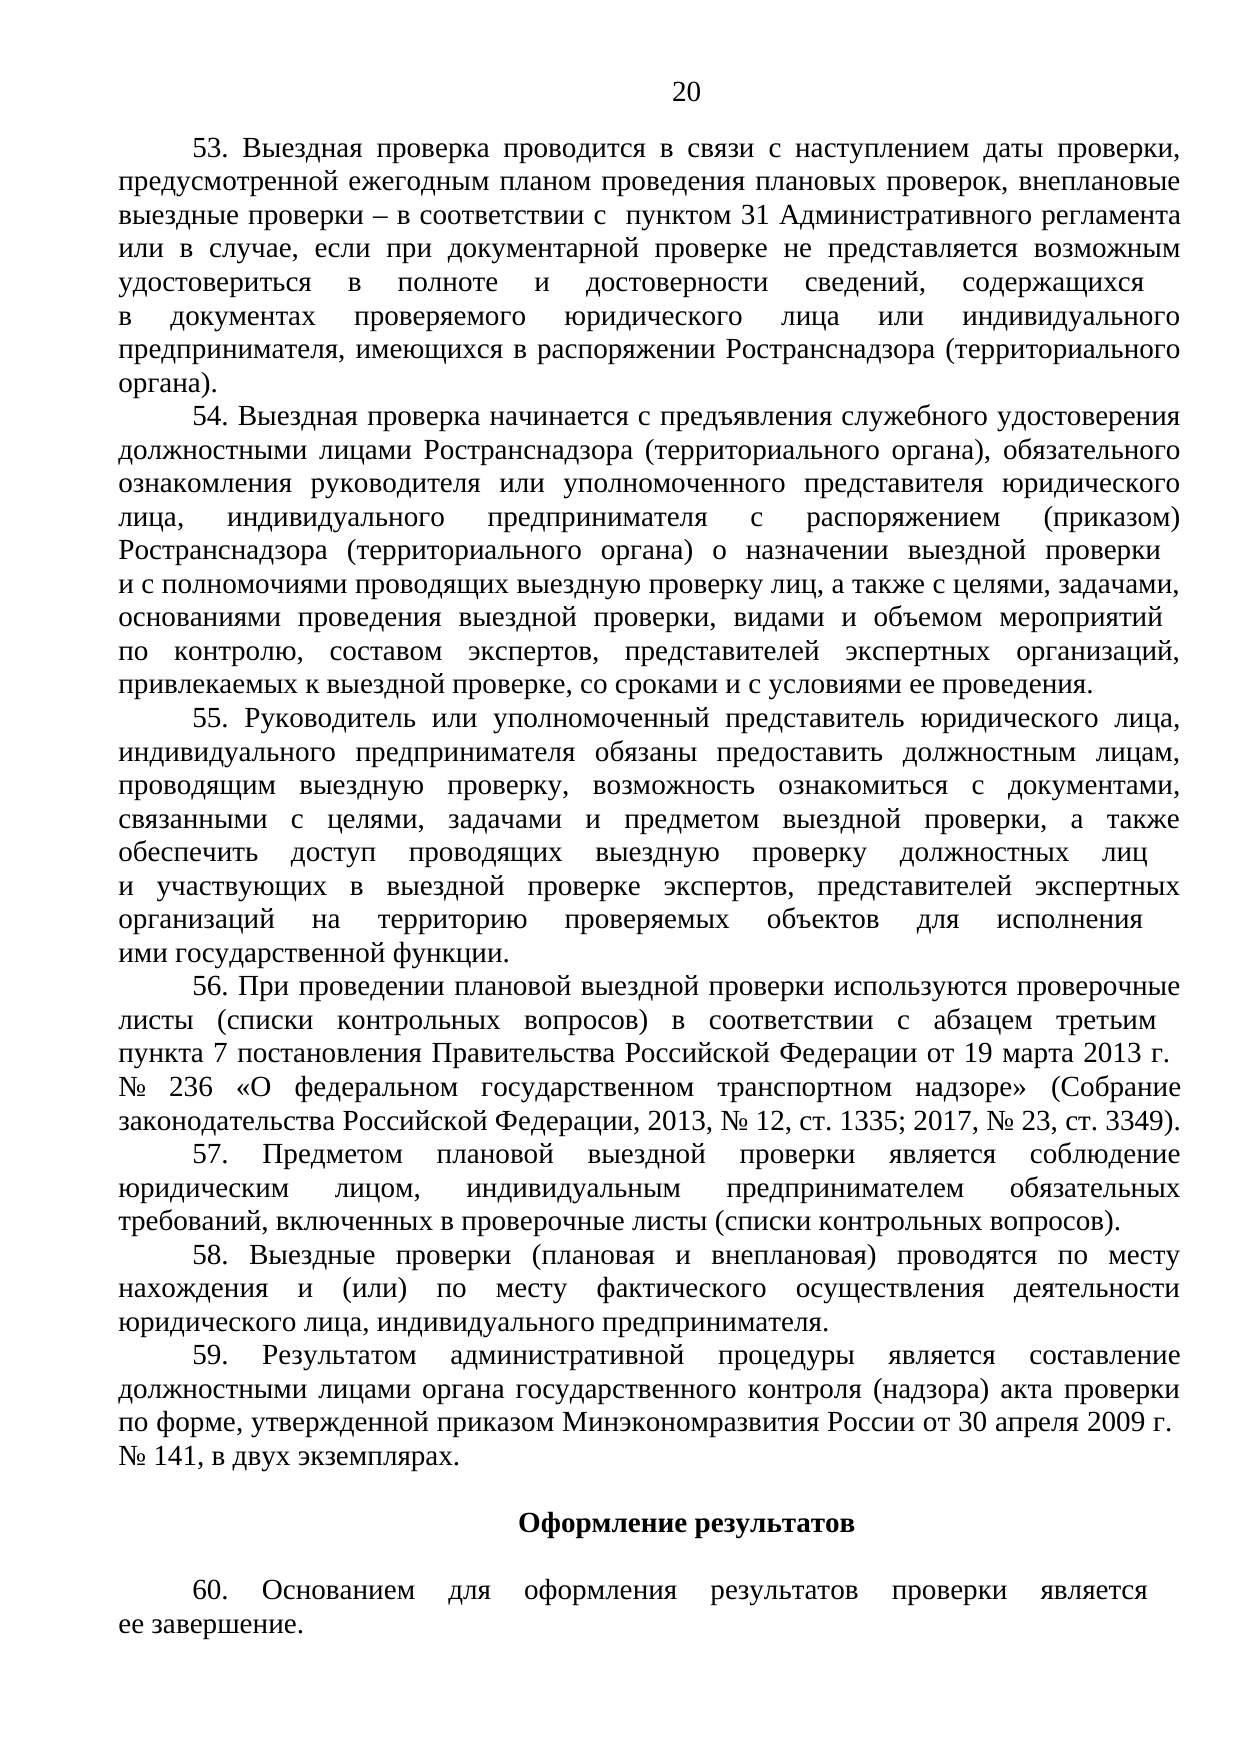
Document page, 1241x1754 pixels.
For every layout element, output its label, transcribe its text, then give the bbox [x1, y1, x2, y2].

text 60. Основанием для оформления результатов проверки является ее завершение. [118, 1572, 1181, 1639]
text 54. Выездная проверка начинается с предъявления служебного удостоверения должностными лицами Ространснадзора (территориального органа), обязательного ознакомления руководителя или уполномоченного представителя юридического лица, индивидуального предпринимателя с распоряжением (приказом) Ространснадзора (территориального органа) о назначении выездной проверки и с полномочиями проводящих выездную проверку лиц, а также с целями, задачами, основаниями проведения выездной проверки, видами и объемом мероприятий по контролю, составом экспертов, представителей экспертных организаций, привлекаемых к выездной проверке, со сроками и с условиями ее проведения. [118, 398, 1181, 700]
text Оформление результатов [118, 1505, 1181, 1539]
text 53. Выездная проверка проводится в связи с наступлением даты проверки, предусмотренной ежегодным планом проведения плановых проверок, внеплановые выездные проверки – в соответствии с пунктом 31 Административного регламента или в случае, если при документарной проверке не представляется возможным удостовериться в полноте и достоверности сведений, содержащихся в документах проверяемого юридического лица или индивидуального предпринимателя, имеющихся в распоряжении Ространснадзора (территориального органа). [118, 130, 1181, 398]
text 57. Предметом плановой выездной проверки является соблюдение юридическим лицом, индивидуальным предпринимателем обязательных требований, включенных в проверочные листы (списки контрольных вопросов). [118, 1136, 1181, 1237]
text 58. Выездные проверки (плановая и внеплановая) проводятся по месту нахождения и (или) по месту фактического осуществления деятельности юридического лица, индивидуального предпринимателя. [118, 1237, 1181, 1337]
text 56. При проведении плановой выездной проверки используются проверочные листы (списки контрольных вопросов) в соответствии с абзацем третьим пункта 7 постановления Правительства Российской Федерации от 19 марта 2013 г. № 236 «О федеральном государственном транспортном надзоре» (Собрание законодательства Российской Федерации, 2013, № 12, ст. 1335; 2017, № 23, ст. 3349). [118, 968, 1181, 1136]
text 59. Результатом административной процедуры является составление должностными лицами органа государственного контроля (надзора) акта проверки по форме, утвержденной приказом Минэкономразвития России от 30 апреля 2009 г. № 141, в двух экземплярах. [118, 1337, 1181, 1472]
text 55. Руководитель или уполномоченный представитель юридического лица, индивидуального предпринимателя обязаны предоставить должностным лицам, проводящим выездную проверку, возможность ознакомиться с документами, связанными с целями, задачами и предметом выездной проверки, а также обеспечить доступ проводящих выездную проверку должностных лиц и участвующих в выездной проверке экспертов, представителей экспертных организаций на территорию проверяемых объектов для исполнения ими государственной функции. [118, 700, 1181, 968]
